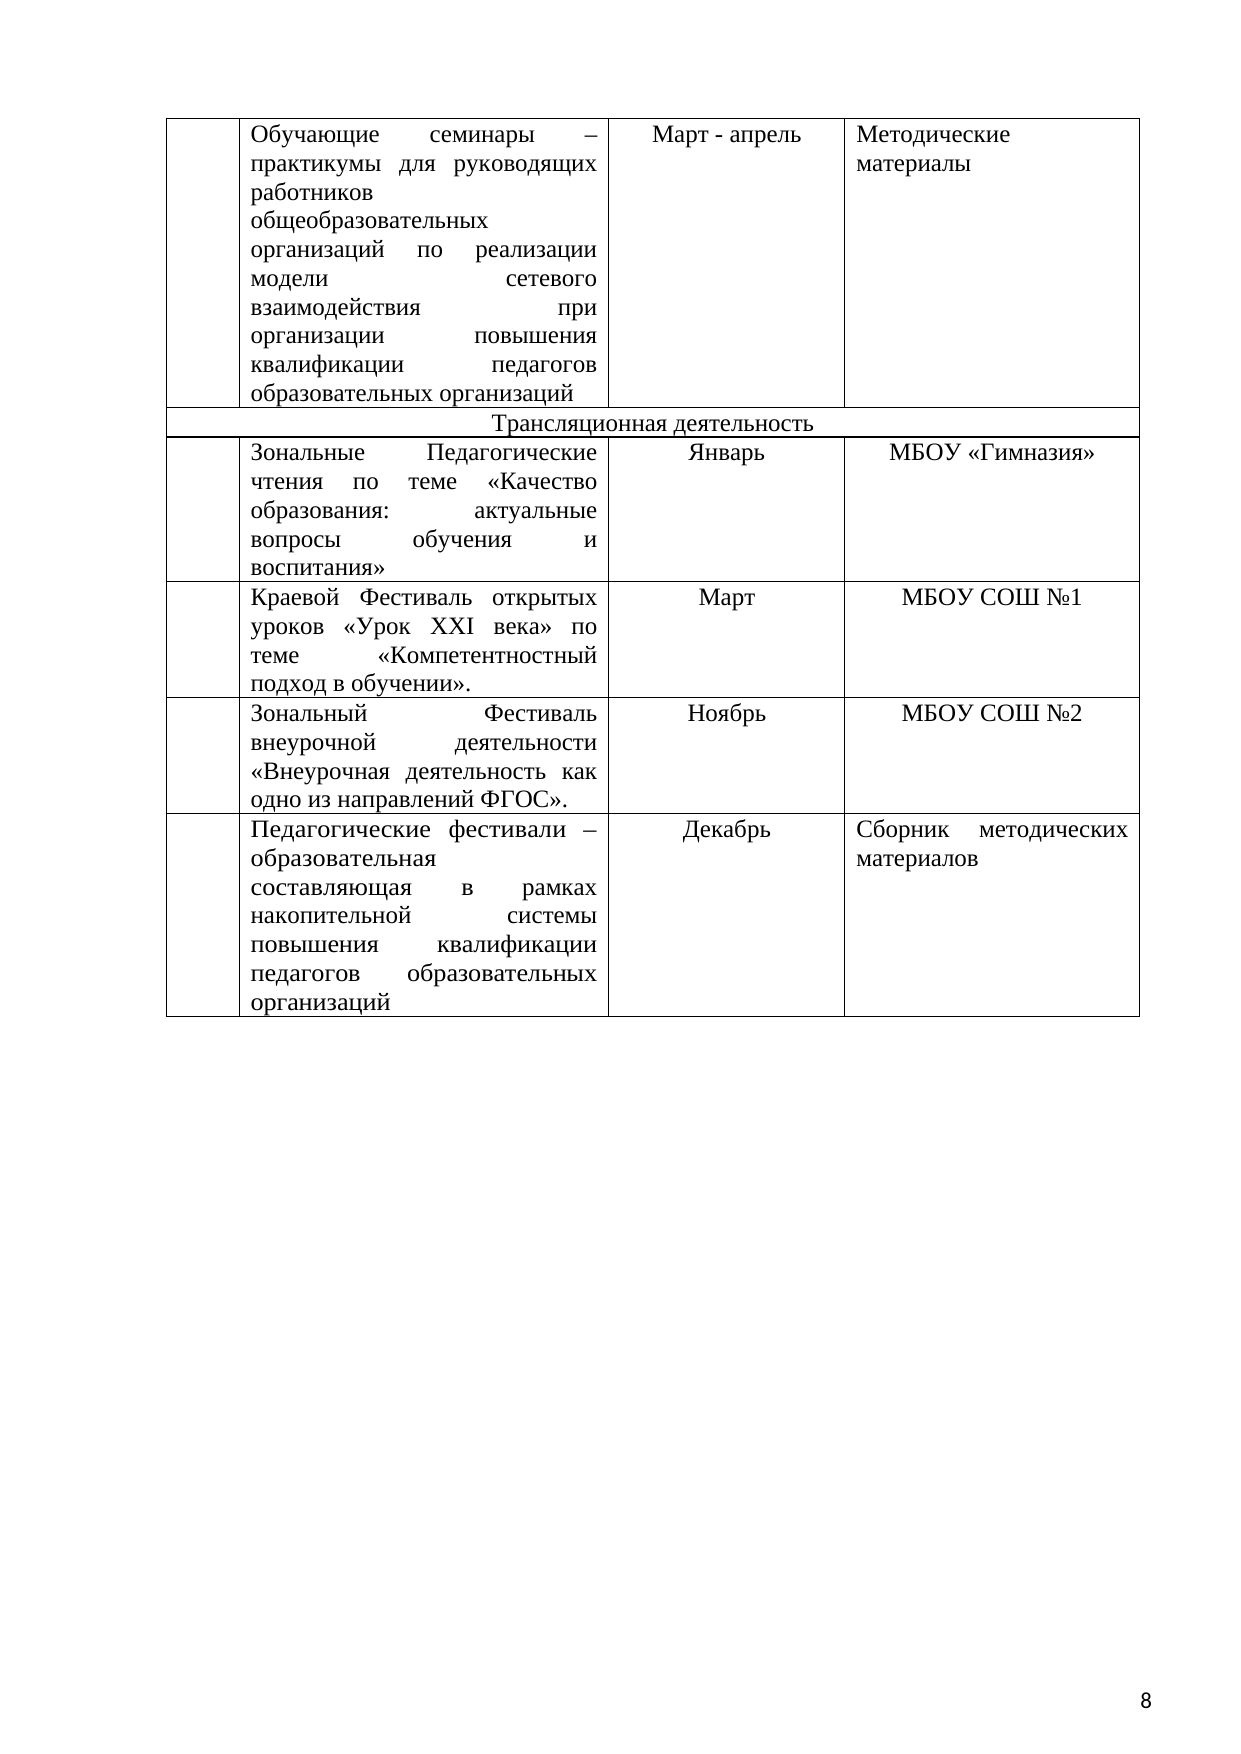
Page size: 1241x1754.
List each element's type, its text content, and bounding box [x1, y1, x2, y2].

table_cell Зональный Фестиваль внеурочной деятельности «Внеурочная деятельность как одно из направлений ФГОС». [240, 698, 608, 813]
table_cell МБОУ СОШ №1 [845, 582, 1139, 697]
table_cell МБОУ «Гимназия» [845, 438, 1139, 581]
table_cell Январь [609, 438, 844, 581]
table_cell Зональные Педагогические чтения по теме «Качество образования: актуальные вопросы обучения и воспитания» [240, 438, 608, 581]
table_cell [167, 119, 239, 407]
table_cell Методические материалы [845, 119, 1139, 407]
table_cell [167, 698, 239, 813]
table_cell Педагогические фестивали –образовательная составляющая в рамках накопительной системы повышения квалификации педагогов образовательных организаций [240, 814, 608, 1016]
table_cell Декабрь [609, 814, 844, 1016]
table_cell Сборник методических материалов [845, 814, 1139, 1016]
table_cell Ноябрь [609, 698, 844, 813]
table_cell Март [609, 582, 844, 697]
table_cell [167, 582, 239, 697]
table_cell Март - апрель [609, 119, 844, 407]
table_cell Трансляционная деятельность [167, 408, 1139, 436]
table_cell [167, 438, 239, 581]
table_cell Краевой Фестиваль открытых уроков «Урок XXI века» по теме «Компетентностный подход в обучении». [240, 582, 608, 697]
table_cell МБОУ СОШ №2 [845, 698, 1139, 813]
table_cell Обучающие семинары – практикумы для руководящих работников общеобразовательных организаций по реализации модели сетевого взаимодействия при организации повышения квалификации педагогов образовательных организаций [240, 119, 608, 407]
table_cell [167, 814, 239, 1016]
